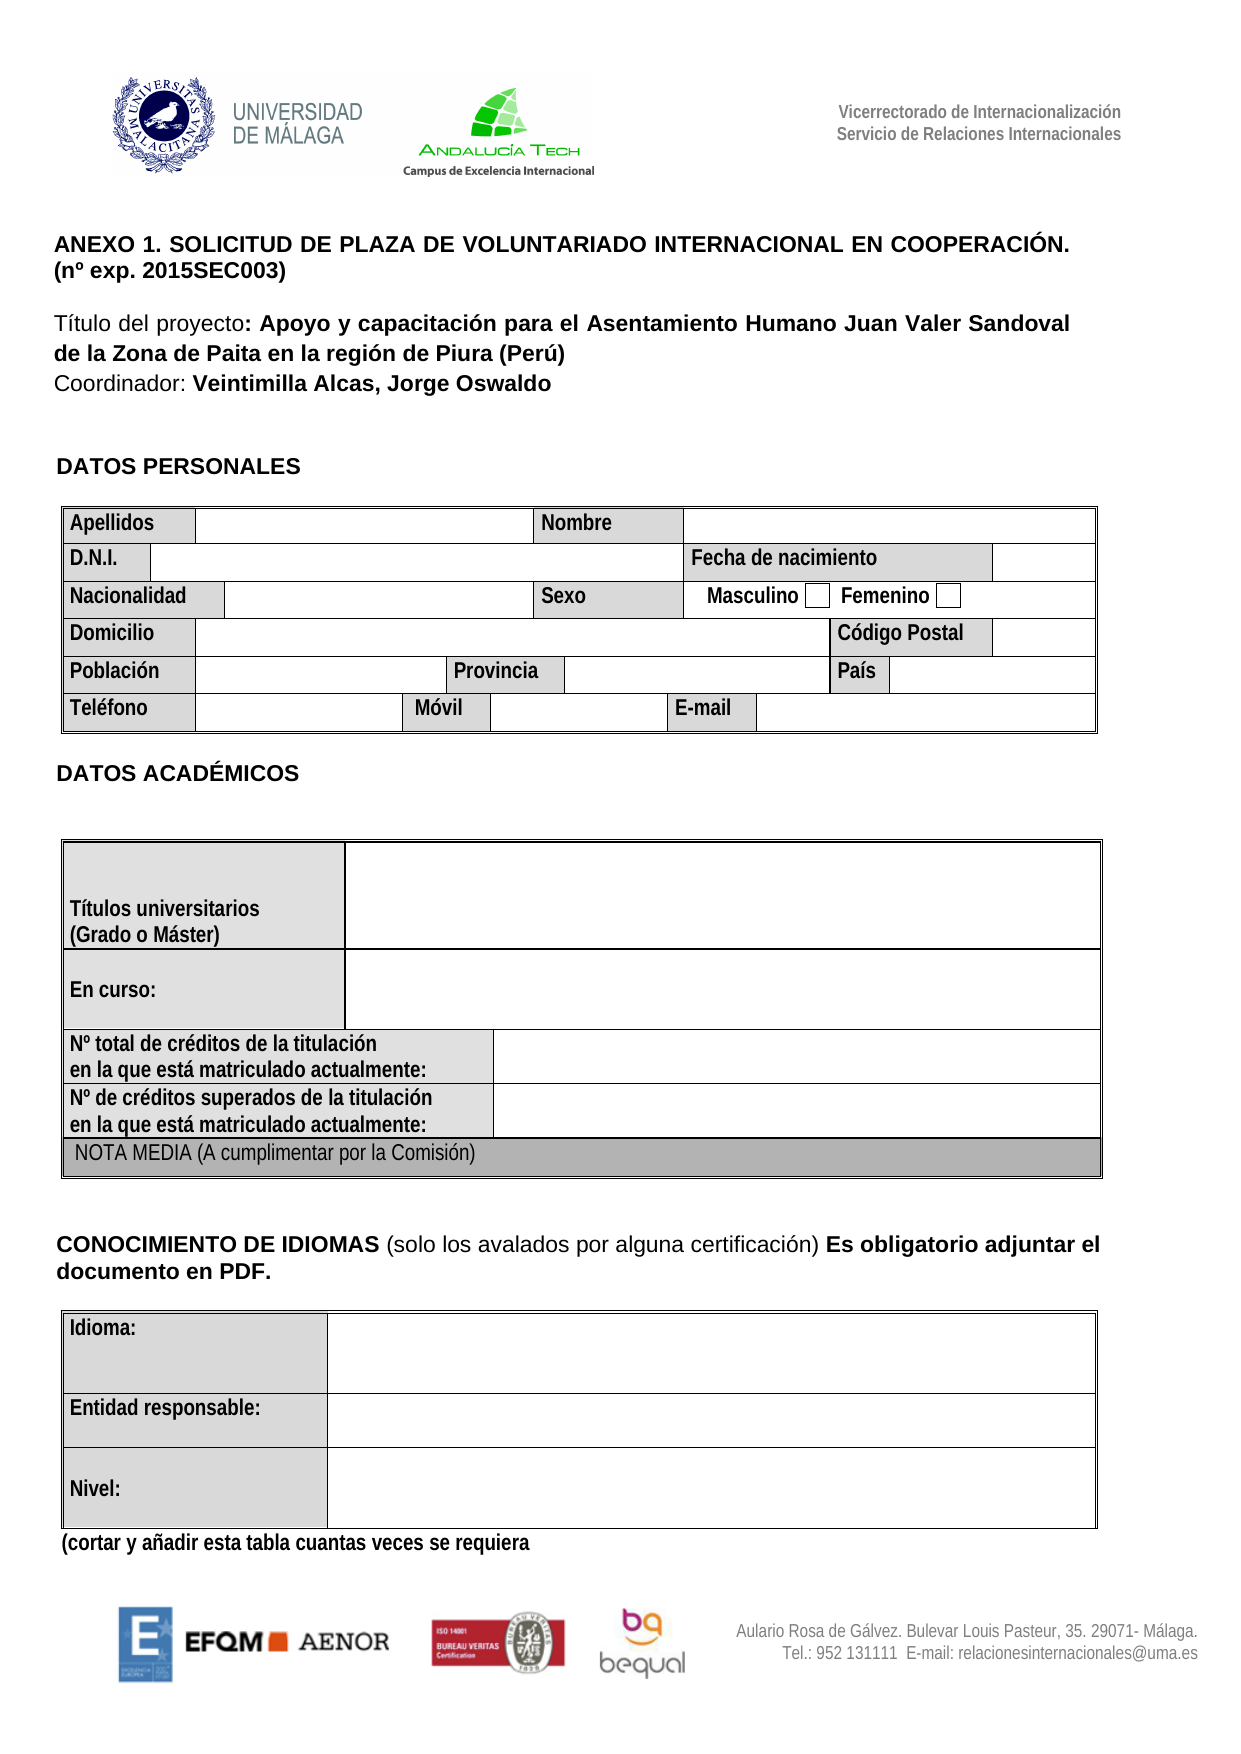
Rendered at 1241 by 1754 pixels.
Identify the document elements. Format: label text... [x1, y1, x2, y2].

table_header [684, 509, 1095, 543]
table_cell [993, 544, 1095, 581]
table_cell Código Postal [831, 619, 992, 656]
table_header Títulos universitarios (Grado o Máster) [64, 843, 344, 948]
table_cell [196, 619, 829, 656]
text DATOS ACADÉMICOS [56, 760, 1128, 787]
table_cell [757, 694, 1095, 731]
table_cell Domicilio [64, 619, 195, 656]
table_cell Sexo [534, 582, 683, 618]
table_cell Móvil [403, 694, 490, 731]
table_header [346, 843, 1100, 948]
table_cell [346, 950, 1100, 1028]
table_cell [890, 657, 1095, 693]
table_cell [196, 657, 446, 693]
picture [112, 73, 594, 177]
table_cell Provincia [447, 657, 564, 693]
table_cell [993, 619, 1095, 656]
table_cell País [831, 657, 889, 693]
table_cell Nº de créditos superados de la titulación en la que está matriculado actualmente: [64, 1084, 493, 1137]
table_cell NOTA MEDIA (A cumplimentar por la Comisión) [64, 1139, 1100, 1176]
table_header Nombre [534, 509, 683, 543]
table_cell [491, 694, 667, 731]
table_header Apellidos [64, 509, 195, 543]
text ANEXO 1. SOLICITUD DE PLAZA DE VOLUNTARIADO INTERNACIONAL EN COOPERACIÓN. (nº exp. 2015SEC003) [53, 231, 1071, 283]
text (cortar y añadir esta tabla cuantas veces se requiera [56, 1529, 1128, 1555]
table_cell [151, 544, 683, 581]
text Coordinador: Veintimilla Alcas, Jorge Oswaldo [53, 370, 1071, 396]
table_header Idioma: [64, 1314, 327, 1393]
table_cell [225, 582, 533, 618]
table_cell [494, 1030, 1100, 1083]
table_cell [328, 1448, 1095, 1527]
table_cell Nacionalidad [64, 582, 224, 618]
text DATOS PERSONALES [56, 453, 1128, 479]
table_cell E-mail [668, 694, 756, 731]
table_header [196, 509, 533, 543]
table_cell D.N.I. [64, 544, 150, 581]
table_cell Nivel: [64, 1448, 327, 1527]
table_header [328, 1314, 1095, 1393]
table_cell Teléfono [64, 694, 195, 731]
table_cell Entidad responsable: [64, 1394, 327, 1447]
table_cell [494, 1084, 1100, 1137]
table_cell [196, 694, 402, 731]
picture [112, 1593, 686, 1697]
table_cell [565, 657, 829, 693]
table_cell Masculino Femenino [684, 582, 1095, 618]
table_cell Fecha de nacimiento [684, 544, 992, 581]
table_cell Nº total de créditos de la titulación en la que está matriculado actualmente: [64, 1030, 493, 1083]
table_cell Población [64, 657, 195, 693]
table_cell [328, 1394, 1095, 1447]
text CONOCIMIENTO DE IDIOMAS (solo los avalados por alguna certificación) Es obligatorio adjuntar el documento en PDF. [56, 1231, 1128, 1284]
text Título del proyecto: Apoyo y capacitación para el Asentamiento Humano Juan Valer Sandoval de la Zona de Paita en la región de Piura (Perú) [53, 310, 1071, 366]
table_cell En curso: [64, 950, 344, 1028]
